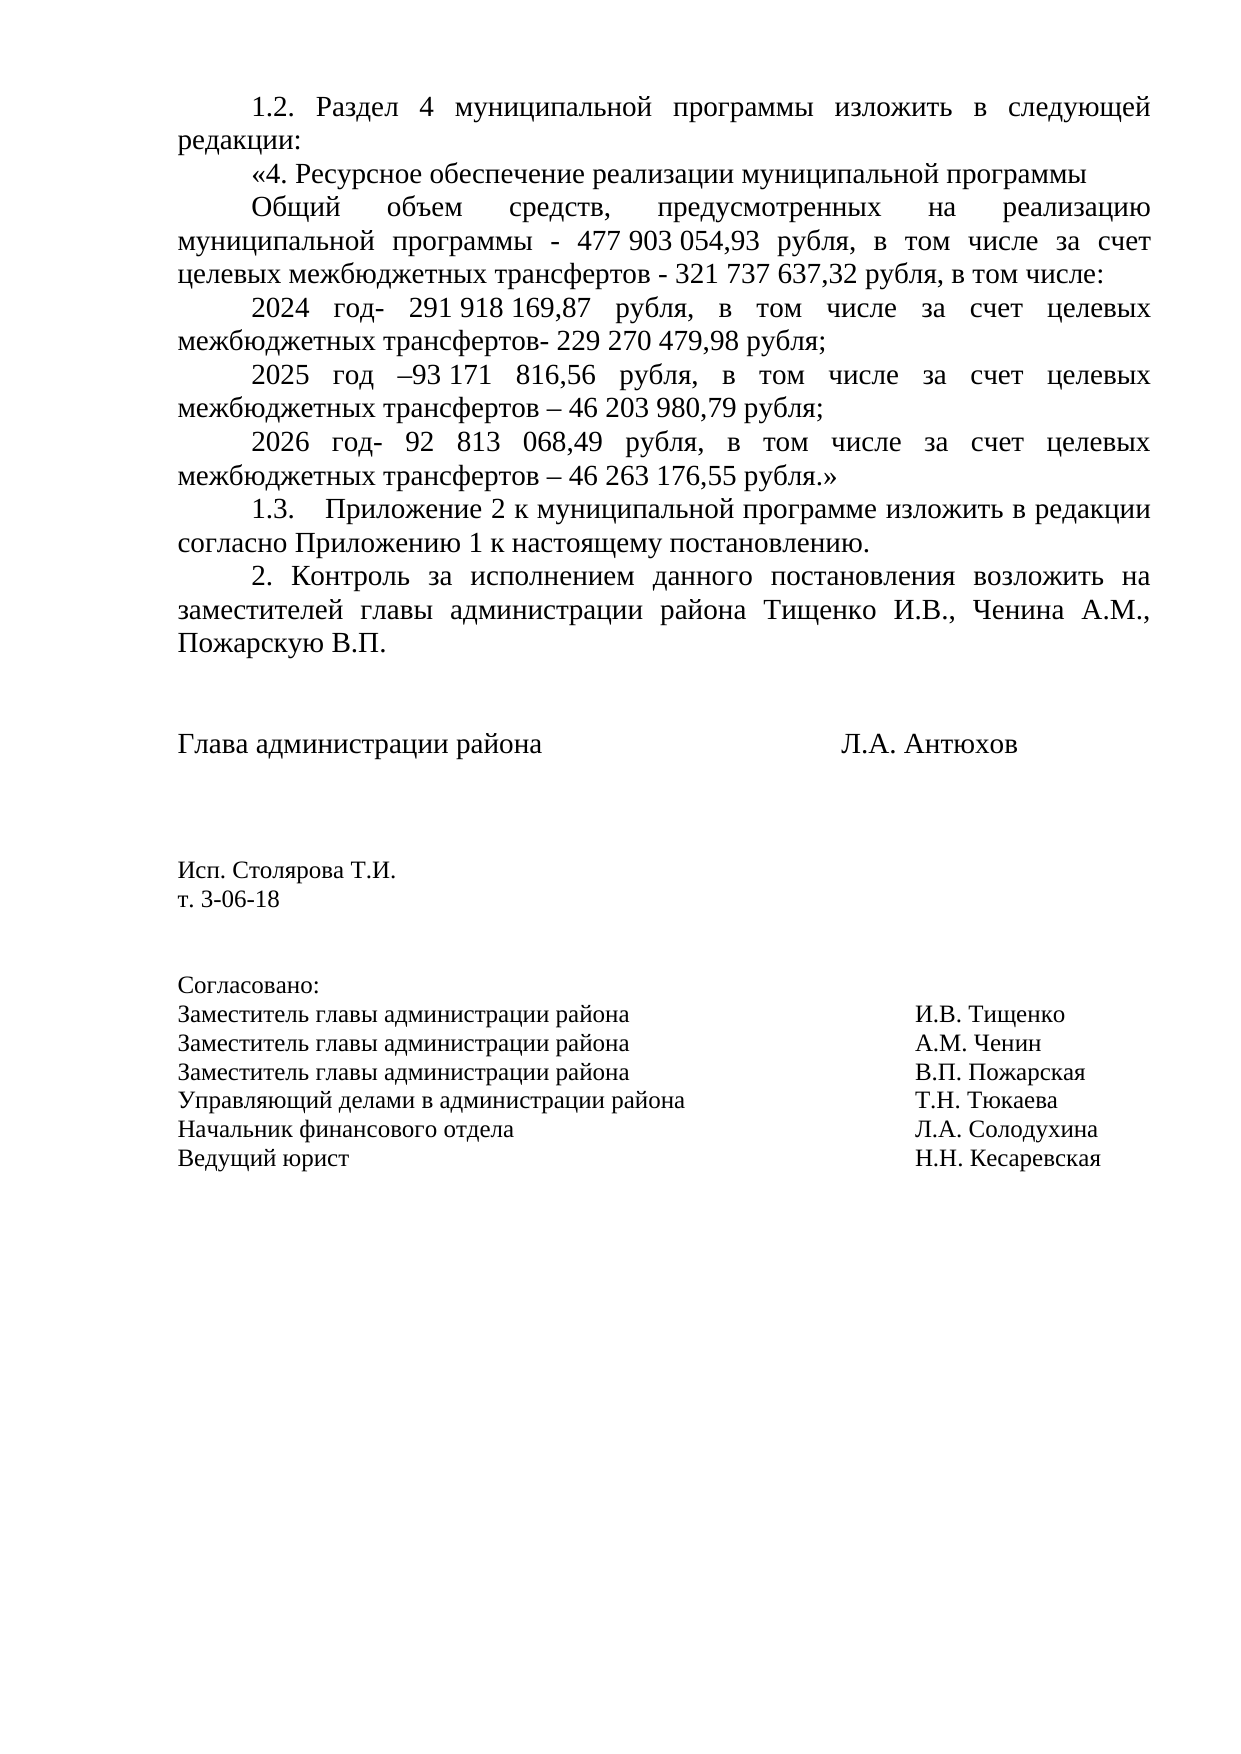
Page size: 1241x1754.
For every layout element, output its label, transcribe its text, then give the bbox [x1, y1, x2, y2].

text 2. Контроль за исполнением данного постановления возложить на заместителей главы администрации района Тищенко И.В., Ченина А.М., Пожарскую В.П. [177, 558, 1152, 659]
list Приложение 2 к муниципальной программе изложить в редакции согласно Приложению 1 к настоящему постановлению. [177, 491, 1152, 558]
text Общий объем средств, предусмотренных на реализацию муниципальной программы - 477 903 054,93 рубля, в том числе за счет целевых межбюджетных трансфертов - 321 737 637,32 рубля, в том числе: [177, 189, 1152, 290]
text Глава администрации района Л.А. Антюхов [177, 726, 1152, 759]
text 2025 год –93 171 816,56 рубля, в том числе за счет целевых межбюджетных трансфертов – 46 203 980,79 рубля; [177, 357, 1152, 424]
text т. 3-06-18 [177, 884, 1152, 913]
text 1.2. Раздел 4 муниципальной программы изложить в следующей редакции: [177, 89, 1152, 156]
text Согласовано: [177, 970, 1152, 999]
text Начальник финансового отдела Л.А. Солодухина [177, 1114, 1152, 1143]
text 2024 год- 291 918 169,87 рубля, в том числе за счет целевых межбюджетных трансфертов- 229 270 479,98 рубля; [177, 290, 1152, 357]
text Ведущий юрист Н.Н. Кесаревская [177, 1143, 1152, 1172]
text Заместитель главы администрации района И.В. Тищенко [177, 999, 1152, 1028]
text Заместитель главы администрации района А.М. Ченин [177, 1028, 1152, 1057]
text Заместитель главы администрации района В.П. Пожарская [177, 1057, 1152, 1085]
text 2026 год- 92 813 068,49 рубля, в том числе за счет целевых межбюджетных трансфертов – 46 263 176,55 рубля.» [177, 424, 1152, 491]
text Исп. Столярова Т.И. [177, 855, 1152, 884]
text Управляющий делами в администрации района Т.Н. Тюкаева [177, 1085, 1152, 1114]
text «4. Ресурсное обеспечение реализации муниципальной программы [177, 156, 1152, 189]
